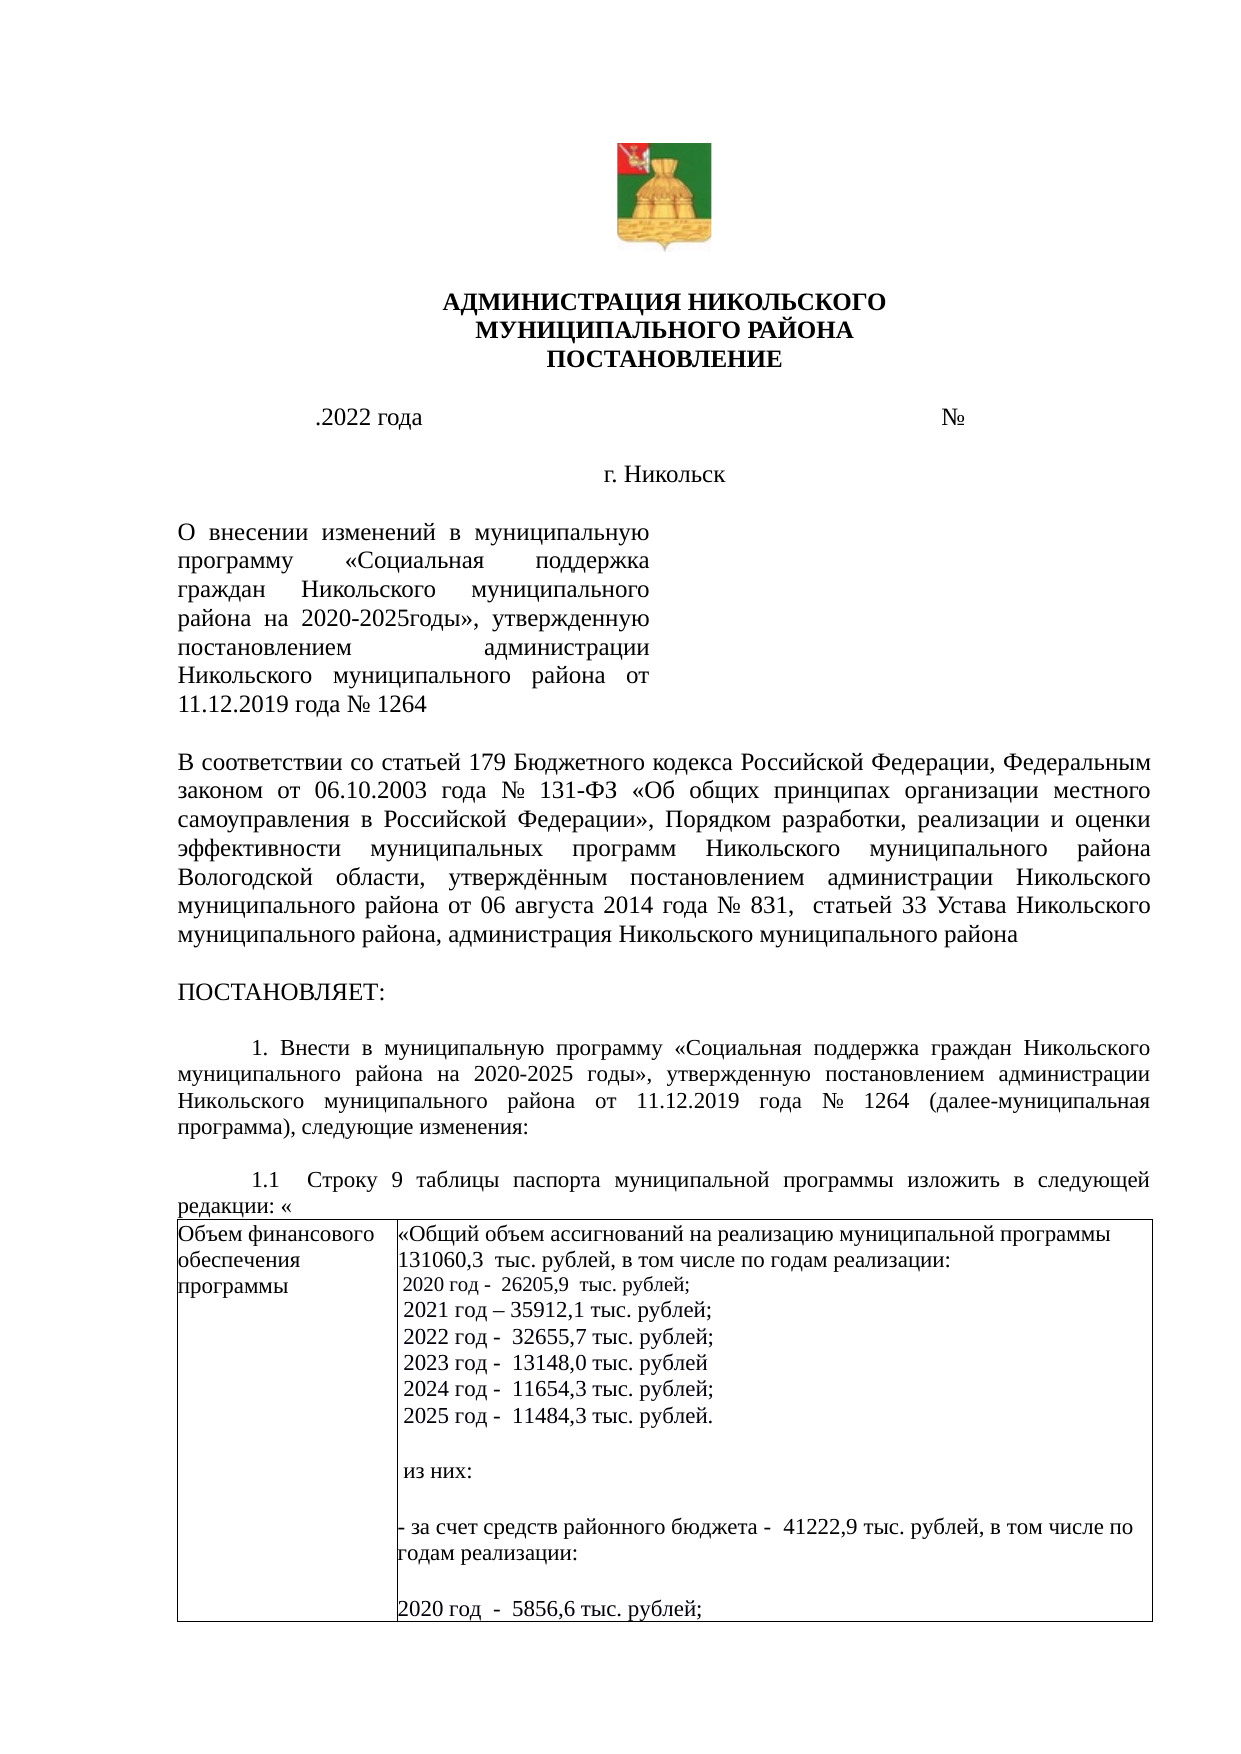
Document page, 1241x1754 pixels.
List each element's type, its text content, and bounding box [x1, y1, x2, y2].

picture [617, 143, 712, 252]
text 1. Внести в муниципальную программу «Социальная поддержка граждан Никольского муниципального района на 2020-2025 годы», утвержденную постановлением администрации Никольского муниципального района от 11.12.2019 года № 1264 (далее-муниципальная программа), следующие изменения: [177, 1034, 1152, 1139]
text ПОСТАНОВЛЯЕТ: [177, 977, 1152, 1005]
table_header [398, 1220, 1152, 1621]
text В соответствии со статьей 179 Бюджетного кодекса Российской Федерации, Федеральным законом от 06.10.2003 года № 131-ФЗ «Об общих принципах организации местного самоуправления в Российской Федерации», Порядком разработки, реализации и оценки эффективности муниципальных программ Никольского муниципального района Вологодской области, утверждённым постановлением администрации Никольского муниципального района от 06 августа 2014 года № 831, статьей 33 Устава Никольского муниципального района, администрация Никольского муниципального района [177, 747, 1152, 948]
text г. Никольск [177, 459, 1152, 488]
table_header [178, 1220, 397, 1621]
text 1.1 Строку 9 таблицы паспорта муниципальной программы изложить в следующей редакции: « [177, 1166, 1152, 1218]
text МУНИЦИПАЛЬНОГО РАЙОНА [177, 315, 1152, 344]
text .2022 года № [177, 402, 1152, 430]
text ПОСТАНОВЛЕНИЕ [177, 344, 1152, 373]
text АДМИНИСТРАЦИЯ НИКОЛЬСКОГО [177, 287, 1152, 315]
text О внесении изменений в муниципальную программу «Социальная поддержка граждан Никольского муниципального района на 2020-2025годы», утвержденную постановлением администрации Никольского муниципального района от 11.12.2019 года № 1264 [177, 517, 650, 718]
